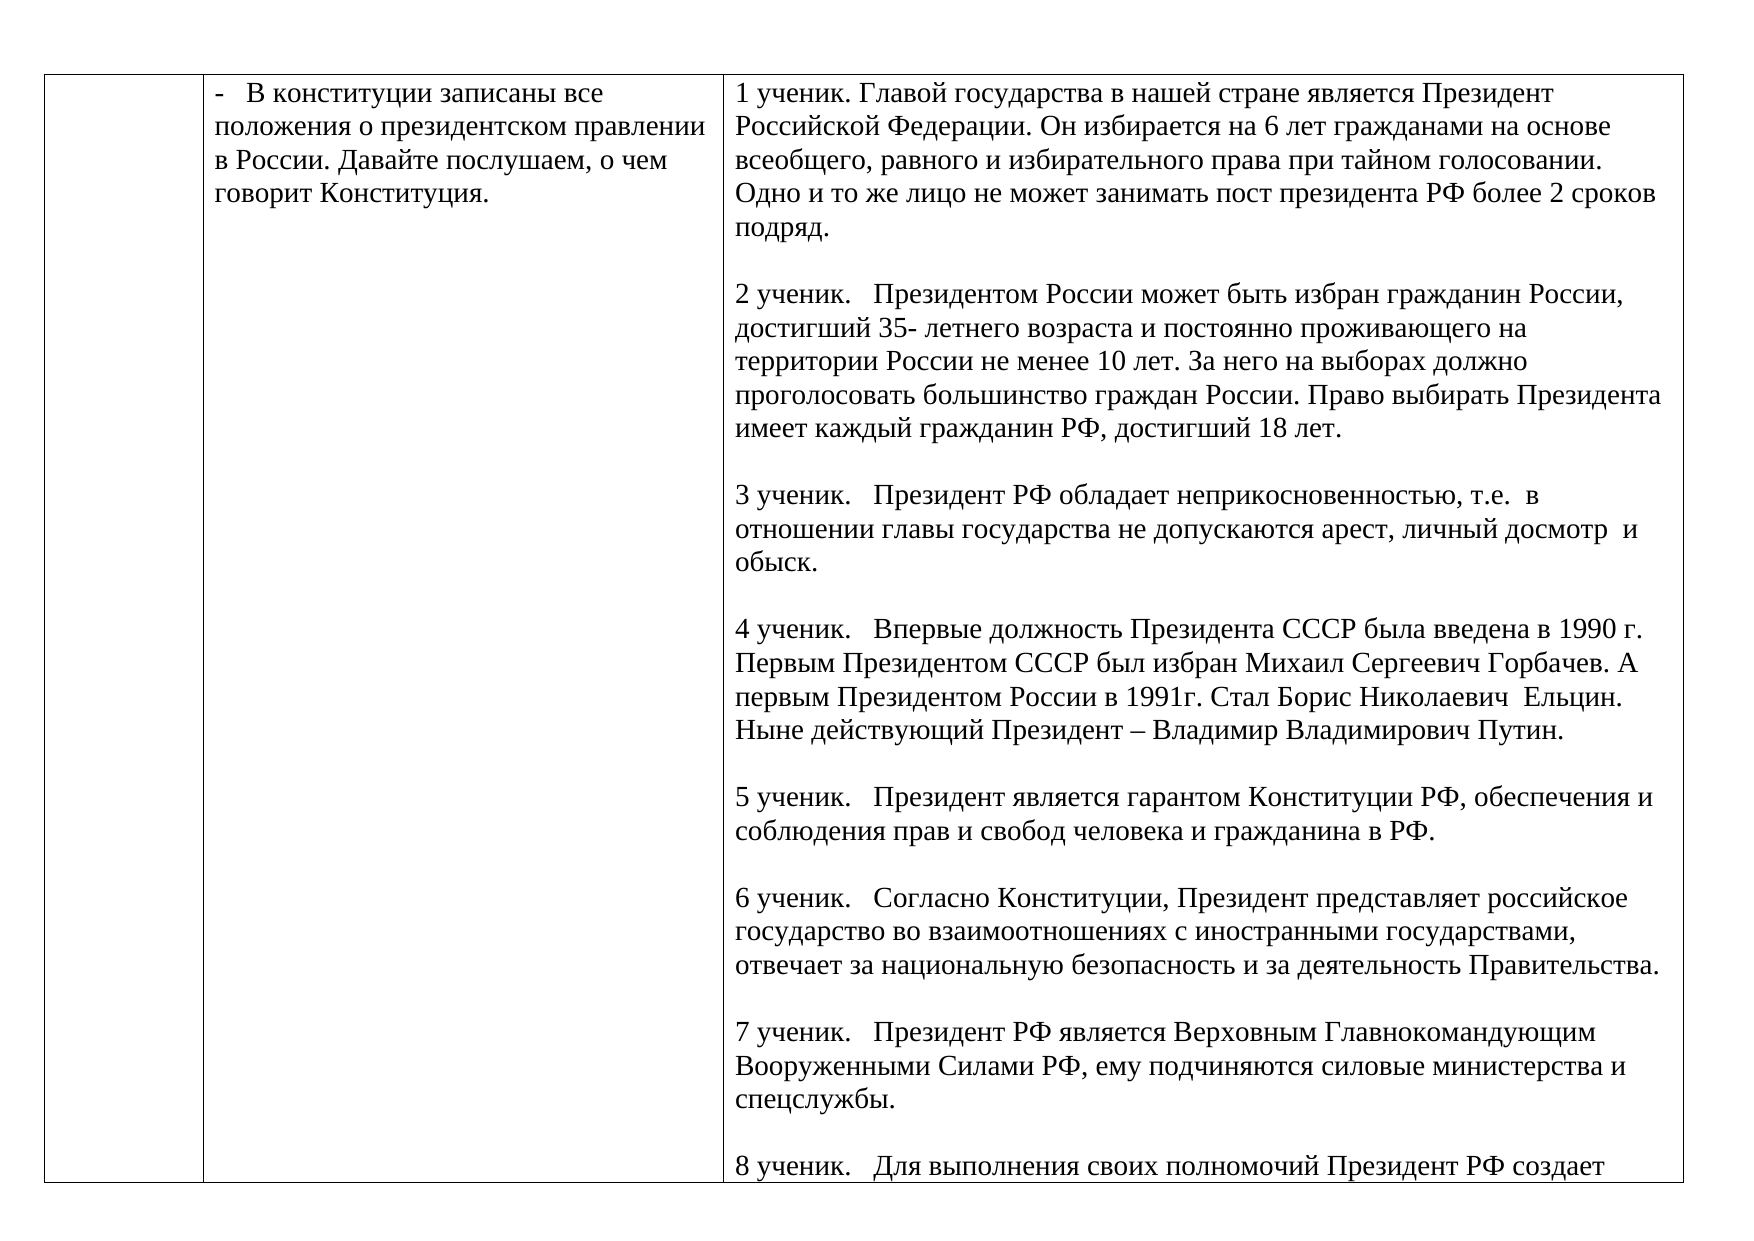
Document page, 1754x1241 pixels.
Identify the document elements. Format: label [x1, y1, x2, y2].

table_cell [724, 75, 1683, 1182]
table_cell [204, 75, 723, 1182]
table_cell [45, 75, 203, 1182]
